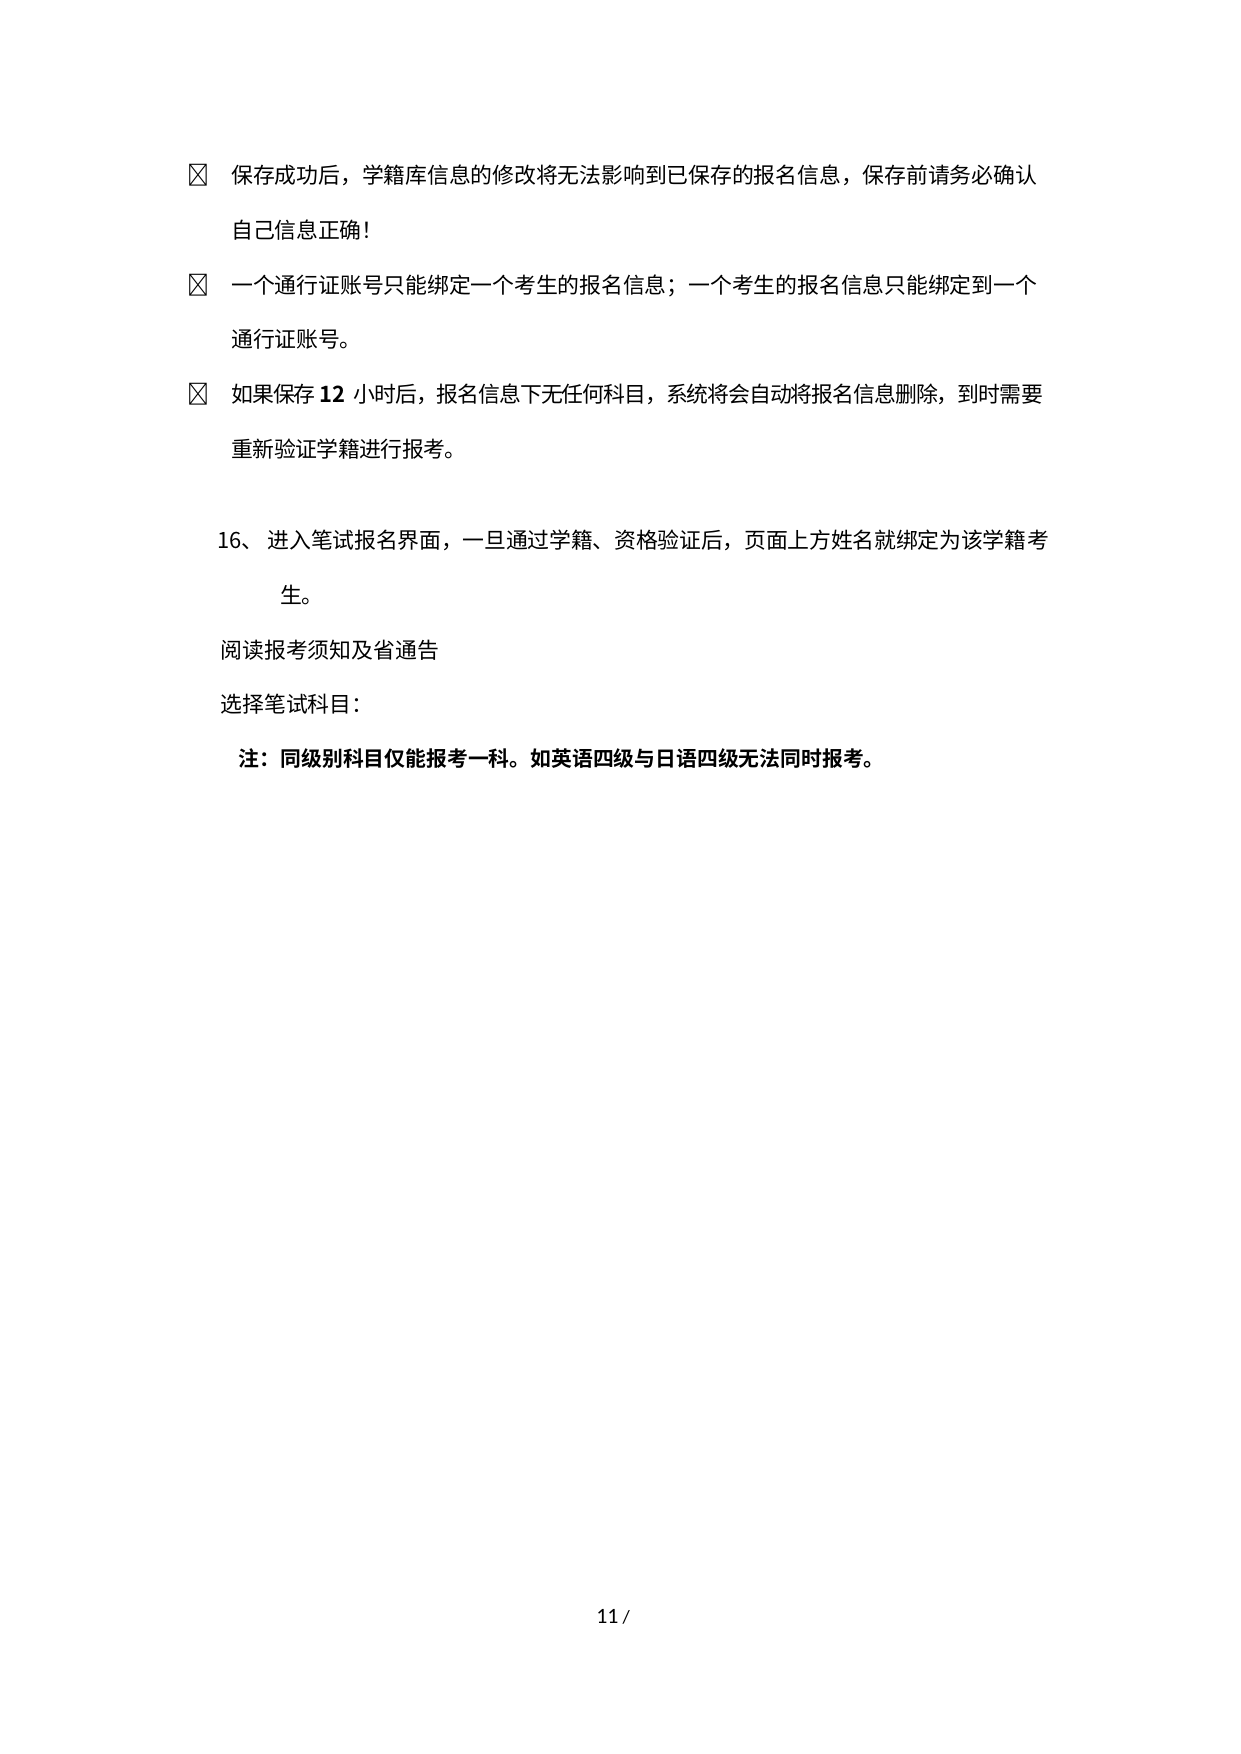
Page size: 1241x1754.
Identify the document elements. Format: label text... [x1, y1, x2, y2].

text 注：同级别科目仅能报考一科。如英语四级与日语四级无法同时报考。 [239, 742, 1123, 773]
list 如果保存 12 小时后，报名信息下无任何科目，系统将会自动将报名信息删除，到时需要重新验证学籍进行报考。 [187, 377, 1049, 463]
text 16、 进入笔试报名界面，一旦通过学籍、资格验证后，页面上方姓名就绑定为该学籍考生。 [217, 523, 1049, 609]
text 阅读报考须知及省通告选择笔试科目： [220, 633, 439, 719]
list 一个通行证账号只能绑定一个考生的报名信息；一个考生的报名信息只能绑定到一个通行证账号。 [187, 268, 1048, 354]
list 保存成功后，学籍库信息的修改将无法影响到已保存的报名信息，保存前请务必确认自己信息正确！ [187, 158, 1048, 245]
